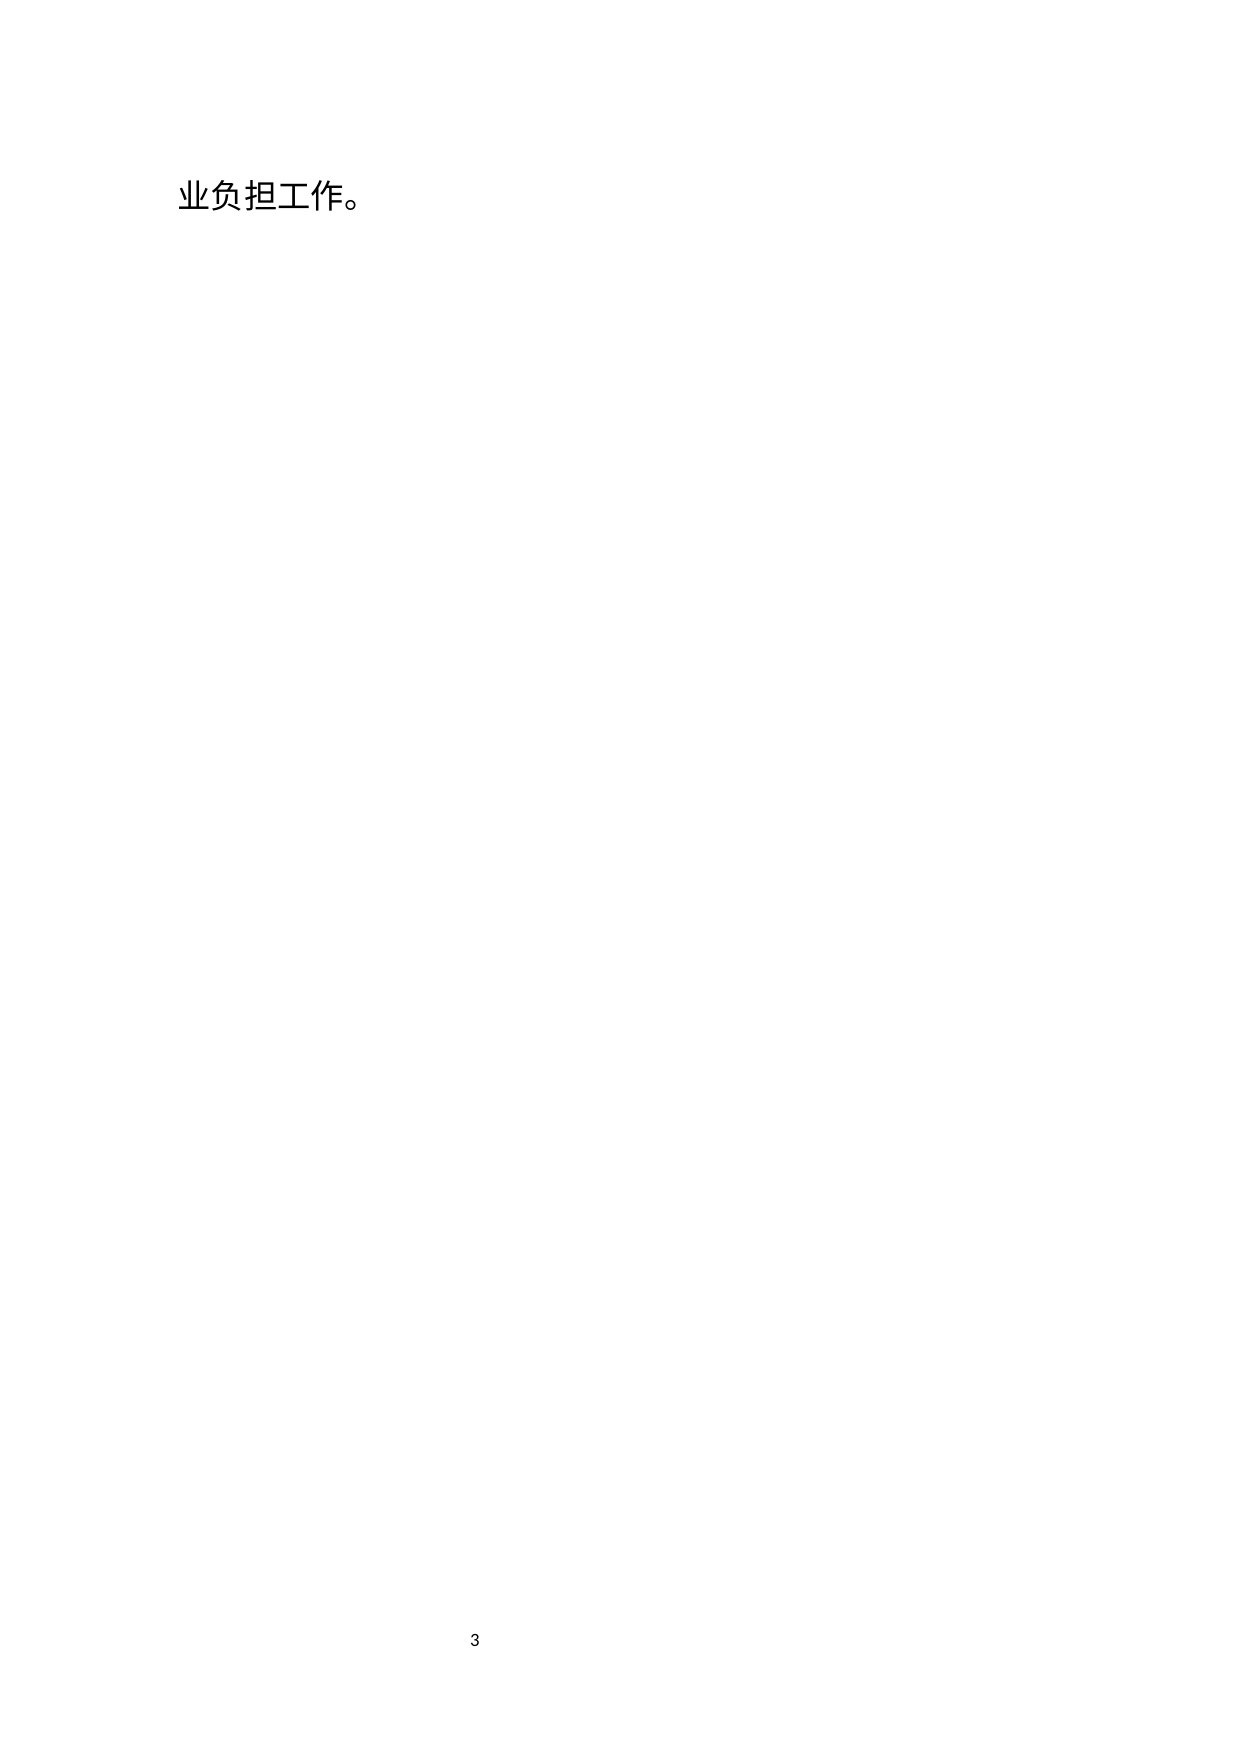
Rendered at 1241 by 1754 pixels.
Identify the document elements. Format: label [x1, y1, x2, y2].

text [177, 162, 1063, 227]
